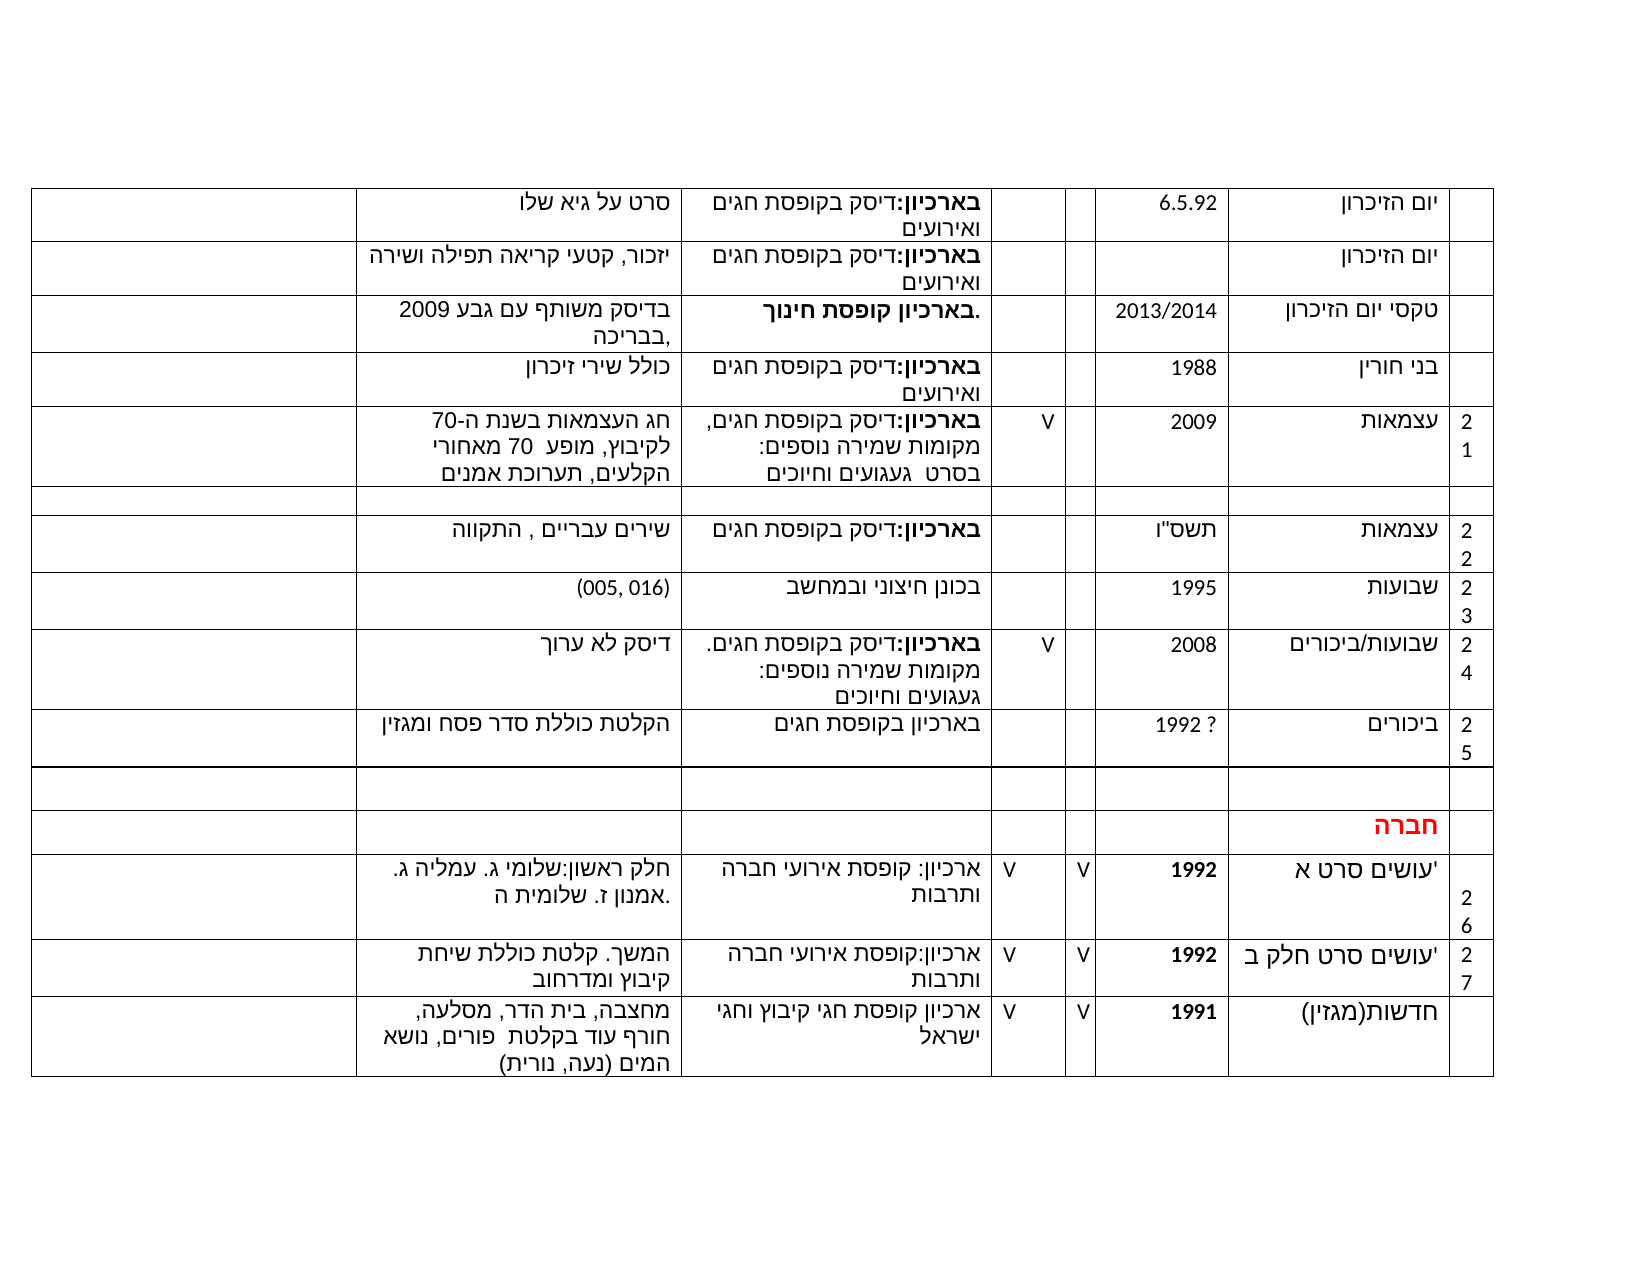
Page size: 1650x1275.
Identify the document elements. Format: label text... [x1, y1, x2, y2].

table_cell [1450, 189, 1493, 241]
table_cell טקסי יום הזיכרון [1229, 296, 1449, 352]
table_cell תשס"ו [1096, 516, 1228, 572]
table_cell 1992 ? [1096, 710, 1228, 766]
table_cell [992, 516, 1065, 572]
table_cell [992, 189, 1065, 241]
table_cell [992, 296, 1065, 352]
table_cell [992, 710, 1065, 766]
table_cell 1995 [1096, 573, 1228, 629]
table_cell [992, 768, 1065, 810]
table_cell המשך. קלטת כוללת שיחת קיבוץ ומדרחוב [357, 940, 681, 996]
table_cell V [992, 855, 1065, 939]
table_cell [1066, 630, 1095, 709]
table_cell סרט על גיא שלו [357, 189, 681, 241]
table_cell [32, 353, 356, 406]
table_cell כולל שירי זיכרון [357, 353, 681, 406]
table_cell [357, 811, 681, 854]
table_cell [1066, 768, 1095, 810]
table_cell ארכיון:קופסת אירועי חברה ותרבות [682, 940, 991, 996]
table_cell V [992, 630, 1065, 709]
table_cell [32, 573, 356, 629]
table_cell 25 [1450, 710, 1493, 766]
table_cell [32, 516, 356, 572]
table_cell בארכיון:דיסק בקופסת חגים ואירועים [682, 353, 991, 406]
table_cell [32, 407, 356, 486]
table_cell [32, 296, 356, 352]
table_cell עצמאות [1229, 516, 1449, 572]
table_cell [1096, 811, 1228, 854]
table_cell [32, 242, 356, 295]
table_cell יום הזיכרון [1229, 242, 1449, 295]
table_cell [992, 811, 1065, 854]
table_cell 1991 [1096, 997, 1228, 1076]
table_cell ארכיון קופסת חגי קיבוץ וחגי ישראל [682, 997, 991, 1076]
table_cell בדיסק משותף עם גבע 2009 בבריכה, [357, 296, 681, 352]
table_cell [1066, 242, 1095, 295]
table_cell [32, 855, 356, 939]
table_cell [992, 242, 1065, 295]
table_cell [1066, 710, 1095, 766]
table_cell [32, 710, 356, 766]
table_cell V [992, 997, 1065, 1076]
table_cell הקלטת כוללת סדר פסח ומגזין [357, 710, 681, 766]
table_cell עושים סרט א' [1229, 855, 1449, 939]
table_cell [1450, 768, 1493, 810]
table_cell [1450, 811, 1493, 854]
table_cell 6.5.92 [1096, 189, 1228, 241]
table_cell בארכיון קופסת חינוך. [682, 296, 991, 352]
table_cell 27 [1450, 940, 1493, 996]
table_cell חלק ראשון:שלומי ג. עמליה ג. אמנון ז. שלומית ה. [357, 855, 681, 939]
table_cell [1096, 242, 1228, 295]
table_cell [1066, 296, 1095, 352]
table_cell 23 [1450, 573, 1493, 629]
table_cell 2009 [1096, 407, 1228, 486]
table_cell V [992, 407, 1065, 486]
table_cell 2008 [1096, 630, 1228, 709]
table_cell [1066, 407, 1095, 486]
table_cell [32, 811, 356, 854]
table_cell [1066, 811, 1095, 854]
table_cell שבועות [1229, 573, 1449, 629]
table_cell [1229, 487, 1449, 515]
table_cell [32, 487, 356, 515]
table_cell [1066, 189, 1095, 241]
table_cell חברה [1229, 811, 1449, 854]
table_cell בארכיון בקופסת חגים [682, 710, 991, 766]
table_cell [32, 630, 356, 709]
table_cell דיסק לא ערוך [357, 630, 681, 709]
table_cell שירים עבריים , התקווה [357, 516, 681, 572]
table_cell שבועות/ביכורים [1229, 630, 1449, 709]
table_cell ביכורים [1229, 710, 1449, 766]
table_cell V [1066, 997, 1095, 1076]
table_cell 2013/2014 [1096, 296, 1228, 352]
table_cell [32, 189, 356, 241]
table_cell [1066, 573, 1095, 629]
table_cell עושים סרט חלק ב' [1229, 940, 1449, 996]
table_cell בכונן חיצוני ובמחשב [682, 573, 991, 629]
table_cell V [1066, 855, 1095, 939]
table_cell [682, 768, 991, 810]
table_cell [1450, 487, 1493, 515]
table_cell בארכיון:דיסק בקופסת חגים [682, 516, 991, 572]
table_cell ארכיון: קופסת אירועי חברה ותרבות [682, 855, 991, 939]
table_cell (005, 016) [357, 573, 681, 629]
table_cell [1096, 768, 1228, 810]
table_cell [992, 573, 1065, 629]
table_cell [1096, 487, 1228, 515]
table_cell בארכיון:דיסק בקופסת חגים. מקומות שמירה נוספים: געגועים וחיוכים [682, 630, 991, 709]
table_cell [992, 353, 1065, 406]
table_cell 1992 [1096, 855, 1228, 939]
table_cell [1450, 296, 1493, 352]
table_cell 1988 [1096, 353, 1228, 406]
table_cell [32, 997, 356, 1076]
table_cell [357, 487, 681, 515]
table_cell בארכיון:דיסק בקופסת חגים, מקומות שמירה נוספים: בסרט געגועים וחיוכים [682, 407, 991, 486]
table_cell [1450, 997, 1493, 1076]
table_cell V [1066, 940, 1095, 996]
table_cell יום הזיכרון [1229, 189, 1449, 241]
table_cell V [992, 940, 1065, 996]
table_cell [1450, 353, 1493, 406]
table_cell [32, 768, 356, 810]
table_cell מחצבה, בית הדר, מסלעה, חורף עוד בקלטת פורים, נושא המים (נעה, נורית) [357, 997, 681, 1076]
table_cell [1450, 242, 1493, 295]
table_cell 24 [1450, 630, 1493, 709]
table_cell [1066, 516, 1095, 572]
table_cell יזכור, קטעי קריאה תפילה ושירה [357, 242, 681, 295]
table_cell 26 [1450, 855, 1493, 939]
table_cell [1066, 353, 1095, 406]
table_cell 1992 [1096, 940, 1228, 996]
table_cell עצמאות [1229, 407, 1449, 486]
table_cell חג העצמאות בשנת ה-70 לקיבוץ, מופע 70 מאחורי הקלעים, תערוכת אמנים [357, 407, 681, 486]
table_cell [32, 940, 356, 996]
table_cell [357, 768, 681, 810]
table_cell בני חורין [1229, 353, 1449, 406]
table_cell [1066, 487, 1095, 515]
table_cell [682, 811, 991, 854]
table_cell 21 [1450, 407, 1493, 486]
table_cell [992, 487, 1065, 515]
table_cell חדשות(מגזין) [1229, 997, 1449, 1076]
table_cell [1229, 768, 1449, 810]
table_cell [682, 487, 991, 515]
table_cell בארכיון:דיסק בקופסת חגים ואירועים [682, 242, 991, 295]
table_cell בארכיון:דיסק בקופסת חגים ואירועים [682, 189, 991, 241]
table_cell 22 [1450, 516, 1493, 572]
